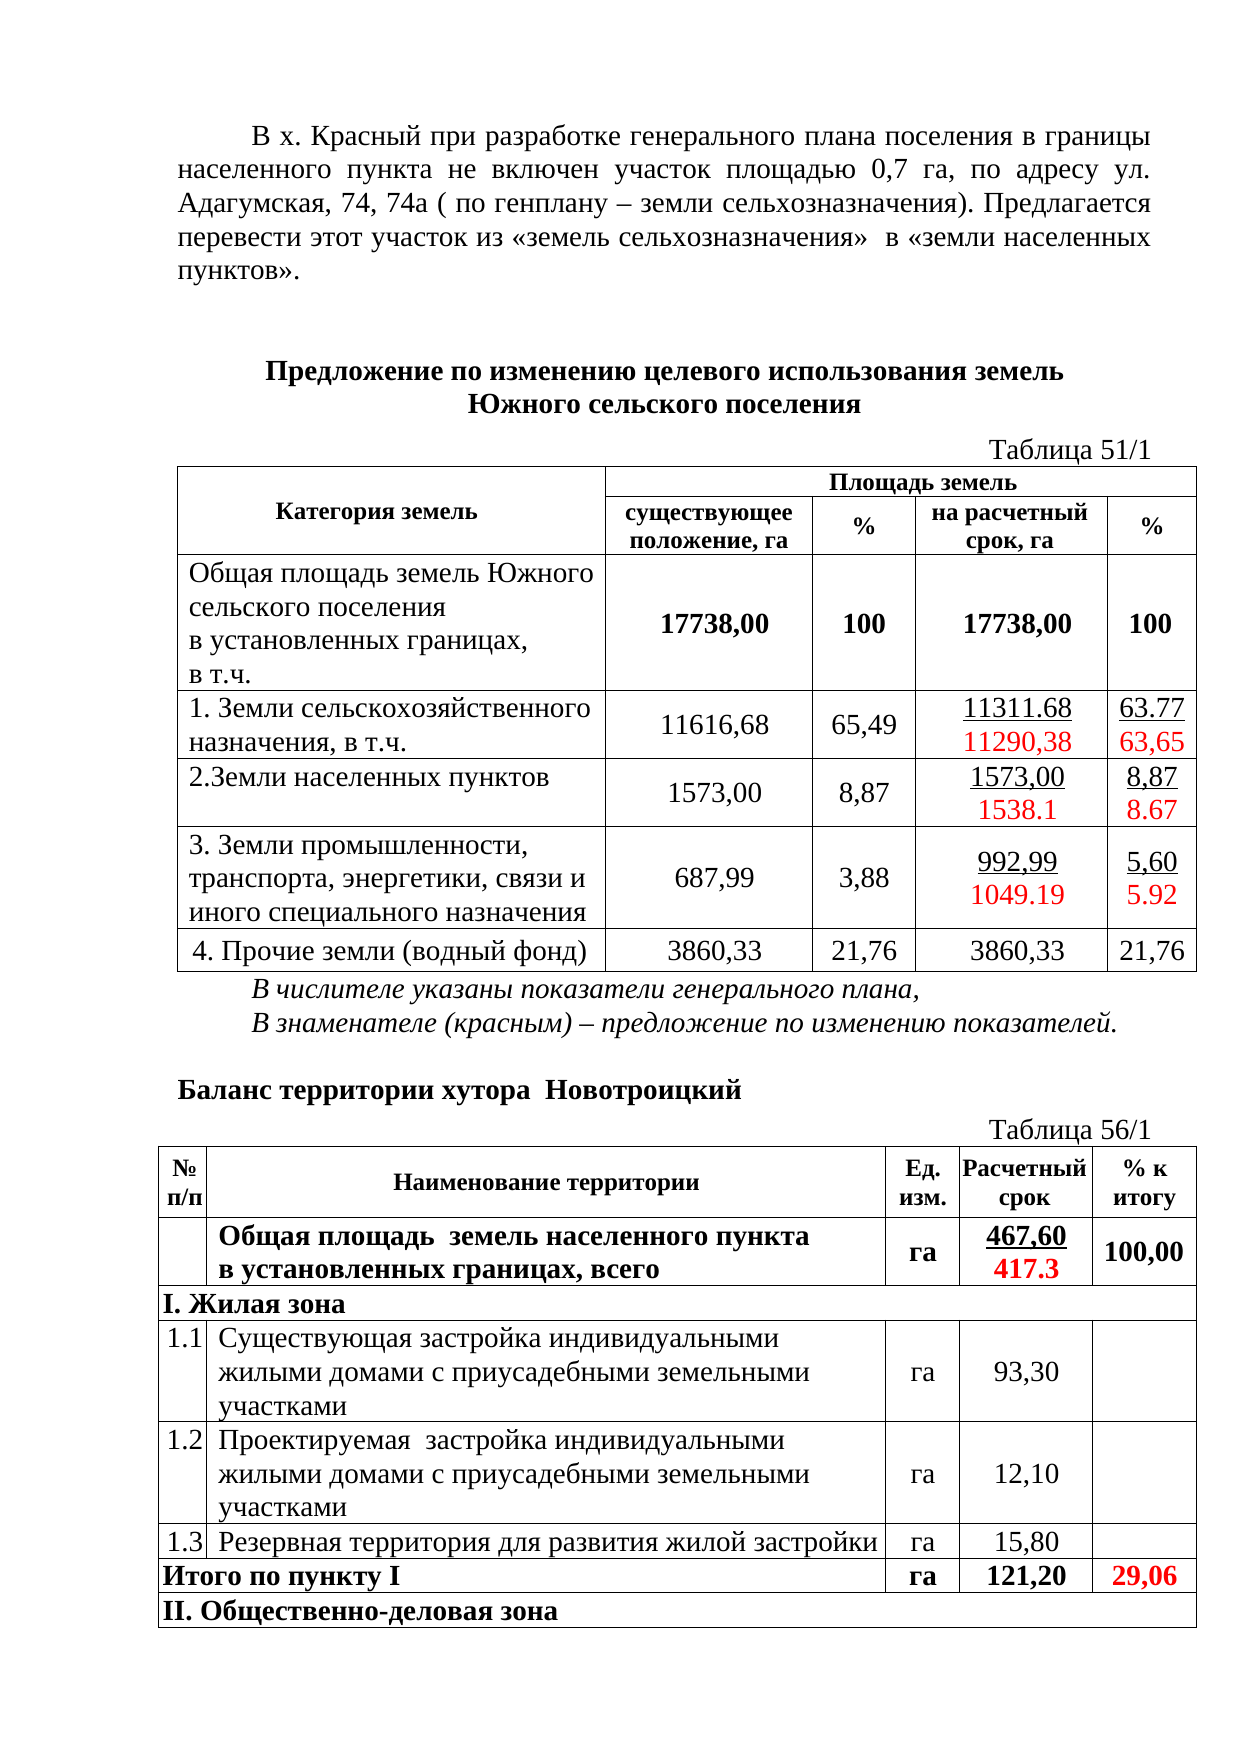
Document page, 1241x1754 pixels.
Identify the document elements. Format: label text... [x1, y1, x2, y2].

table_cell 93,30 [960, 1321, 1092, 1421]
table_cell % [813, 497, 915, 554]
text В знаменателе (красным) – предложение по изменению показателей. [177, 1005, 1152, 1039]
table_cell [1093, 1524, 1196, 1557]
table_cell 1.2 [159, 1422, 206, 1523]
table_cell 467,60 417.3 [960, 1218, 1092, 1285]
table_cell Жилая зона [159, 1286, 1196, 1319]
table_cell 21,76 [813, 929, 915, 971]
table_header Категория земель [178, 467, 605, 554]
table_cell 992,99 1049.19 [916, 827, 1107, 927]
table_cell 121,20 [960, 1559, 1092, 1592]
table_header Площадь земель [606, 467, 1196, 496]
table_cell Итого по пункту I [159, 1559, 885, 1592]
table_cell 4. Прочие земли (водный фонд) [178, 929, 605, 971]
text Предложение по изменению целевого использования земель [177, 353, 1152, 386]
text В числителе указаны показатели генерального плана, [177, 972, 1152, 1005]
table_cell [1093, 1422, 1196, 1523]
table_cell 687,99 [606, 827, 812, 927]
table_cell 3. Земли промышленности, транспорта, энергетики, связи и иного специального назначения [178, 827, 605, 927]
table_cell 8,87 [813, 759, 915, 826]
table_cell га [886, 1422, 959, 1523]
table_cell 100 [1108, 555, 1196, 689]
table_cell га [886, 1524, 959, 1557]
table_cell 21,76 [1108, 929, 1196, 971]
table_cell 65,49 [813, 691, 915, 758]
table_cell Общая площадь земель Южного сельского поселения в установленных границах, в т.ч. [178, 555, 605, 689]
text Баланс территории хутора Новотроицкий [177, 1072, 1152, 1106]
table_cell 2.Земли населенных пунктов [178, 759, 605, 826]
table_cell 1. Земли сельскохозяйственного назначения, в т.ч. [178, 691, 605, 758]
table_cell 3860,33 [606, 929, 812, 971]
table_cell на расчетный срок, га [916, 497, 1107, 554]
table_cell 100 [813, 555, 915, 689]
table_cell 1.1 [159, 1321, 206, 1421]
table_header № п/п [159, 1147, 206, 1217]
table_cell 12,10 [960, 1422, 1092, 1523]
table_cell 11616,68 [606, 691, 812, 758]
table_cell 3860,33 [916, 929, 1107, 971]
table_cell Общая площадь земель населенного пункта в установленных границах, всего [207, 1218, 885, 1285]
table_cell 1573,00 1538.1 [916, 759, 1107, 826]
table_cell [159, 1218, 206, 1285]
table_cell Резервная территория для развития жилой застройки [207, 1524, 885, 1557]
table_cell 1.3 [159, 1524, 206, 1557]
table_header Наименование территории [207, 1147, 885, 1217]
text В х. Красный при разработке генерального плана поселения в границы населенного пункта не включен участок площадью 0,7 га, по адресу ул. Адагумская, 74, 74а ( по генплану – земли сельхозназначения). Предлагается перевести этот участок из «земель сельхозназначения» в «земли населенных пунктов». [177, 118, 1152, 286]
text Южного сельского поселения [177, 386, 1152, 420]
table_cell 3,88 [813, 827, 915, 927]
table_cell 63.77 63,65 [1108, 691, 1196, 758]
text Таблица 56/1 [177, 1112, 1152, 1146]
table_cell II. Общественно-деловая зона [159, 1593, 1196, 1627]
table_cell % [1108, 497, 1196, 554]
table_header % к итогу [1093, 1147, 1196, 1217]
table_header Ед. изм. [886, 1147, 959, 1217]
table_cell га [886, 1559, 959, 1592]
table_cell га [886, 1321, 959, 1421]
table_cell 15,80 [960, 1524, 1092, 1557]
table_cell [1093, 1321, 1196, 1421]
table_cell 100,00 [1093, 1218, 1196, 1285]
text Таблица 51/1 [177, 432, 1152, 466]
table_cell 17738,00 [606, 555, 812, 689]
table_cell существующее положение, га [606, 497, 812, 554]
table_cell 29,06 [1093, 1559, 1196, 1592]
table_cell 5,60 5.92 [1108, 827, 1196, 927]
table_cell Существующая застройка индивидуальными жилыми домами с приусадебными земельными участками [207, 1321, 885, 1421]
table_cell 8,87 8.67 [1108, 759, 1196, 826]
table_cell Проектируемая застройка индивидуальными жилыми домами с приусадебными земельными участками [207, 1422, 885, 1523]
table_cell 1573,00 [606, 759, 812, 826]
table_cell 17738,00 [916, 555, 1107, 689]
table_cell га [886, 1218, 959, 1285]
table_cell 11311.68 11290,38 [916, 691, 1107, 758]
table_header Расчетный срок [960, 1147, 1092, 1217]
